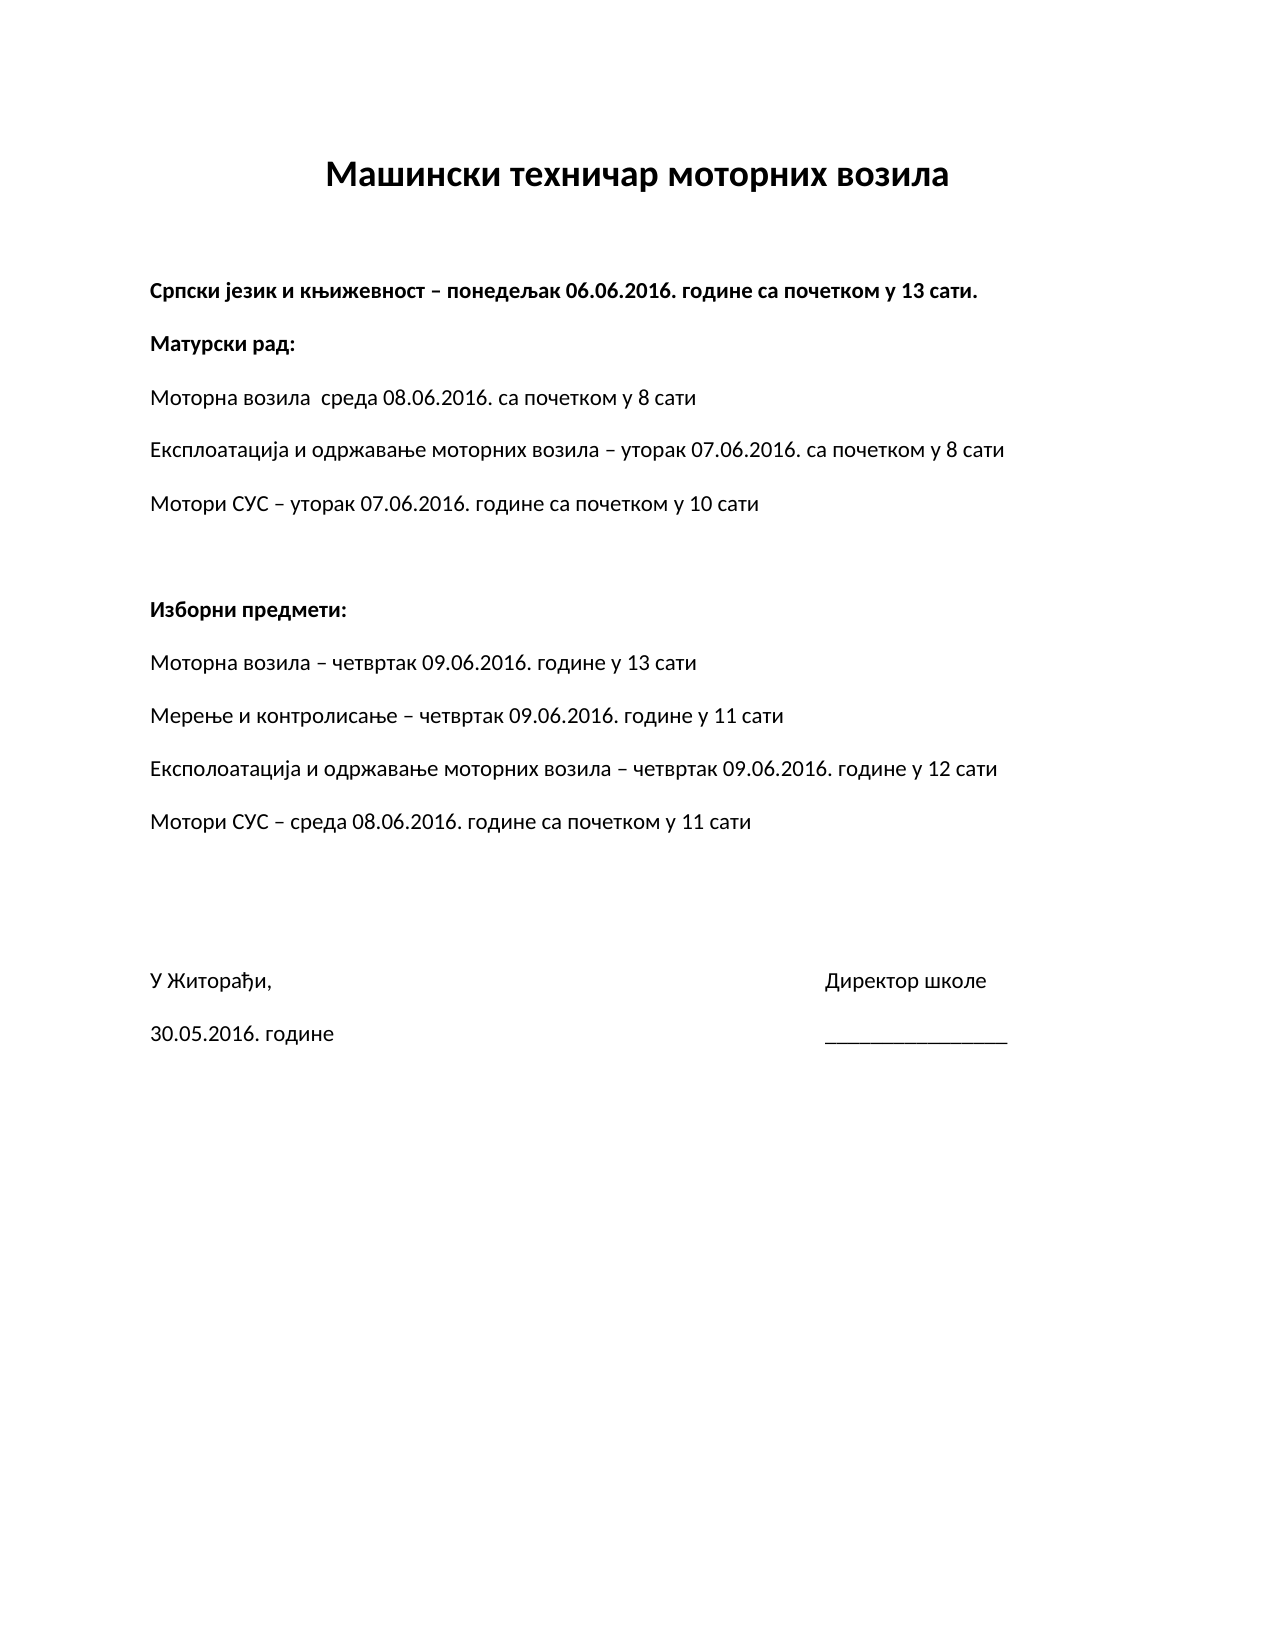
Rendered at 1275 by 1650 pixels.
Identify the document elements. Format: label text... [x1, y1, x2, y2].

text Мерење и контролисање – четвртак 09.06.2016. године у 11 сати [150, 701, 1125, 729]
text Експлоатација и одржавање моторних возила – уторак 07.06.2016. са почетком у 8 сати [150, 436, 1125, 464]
text Матурски рад: [150, 329, 1125, 358]
text Експолоатација и одржавање моторних возила – четвртак 09.06.2016. године у 12 сати [150, 754, 1125, 782]
text Мотори СУС – среда 08.06.2016. године са почетком у 11 сати [150, 807, 1125, 835]
text Мотори СУС – уторак 07.06.2016. године са почетком у 10 сати [150, 489, 1125, 517]
text Машински техничар моторних возила [150, 150, 1125, 196]
text Изборни предмети: [150, 595, 1125, 623]
text У Житорађи, Директор школе [150, 966, 1125, 994]
text Српски језик и књижевност – понедељак 06.06.2016. године са почетком у 13 сати. [150, 277, 1125, 304]
text 30.05.2016. године ________________ [150, 1019, 1125, 1047]
text Моторна возила – четвртак 09.06.2016. године у 13 сати [150, 648, 1125, 676]
text Моторна возила среда 08.06.2016. са почетком у 8 сати [150, 383, 1125, 411]
